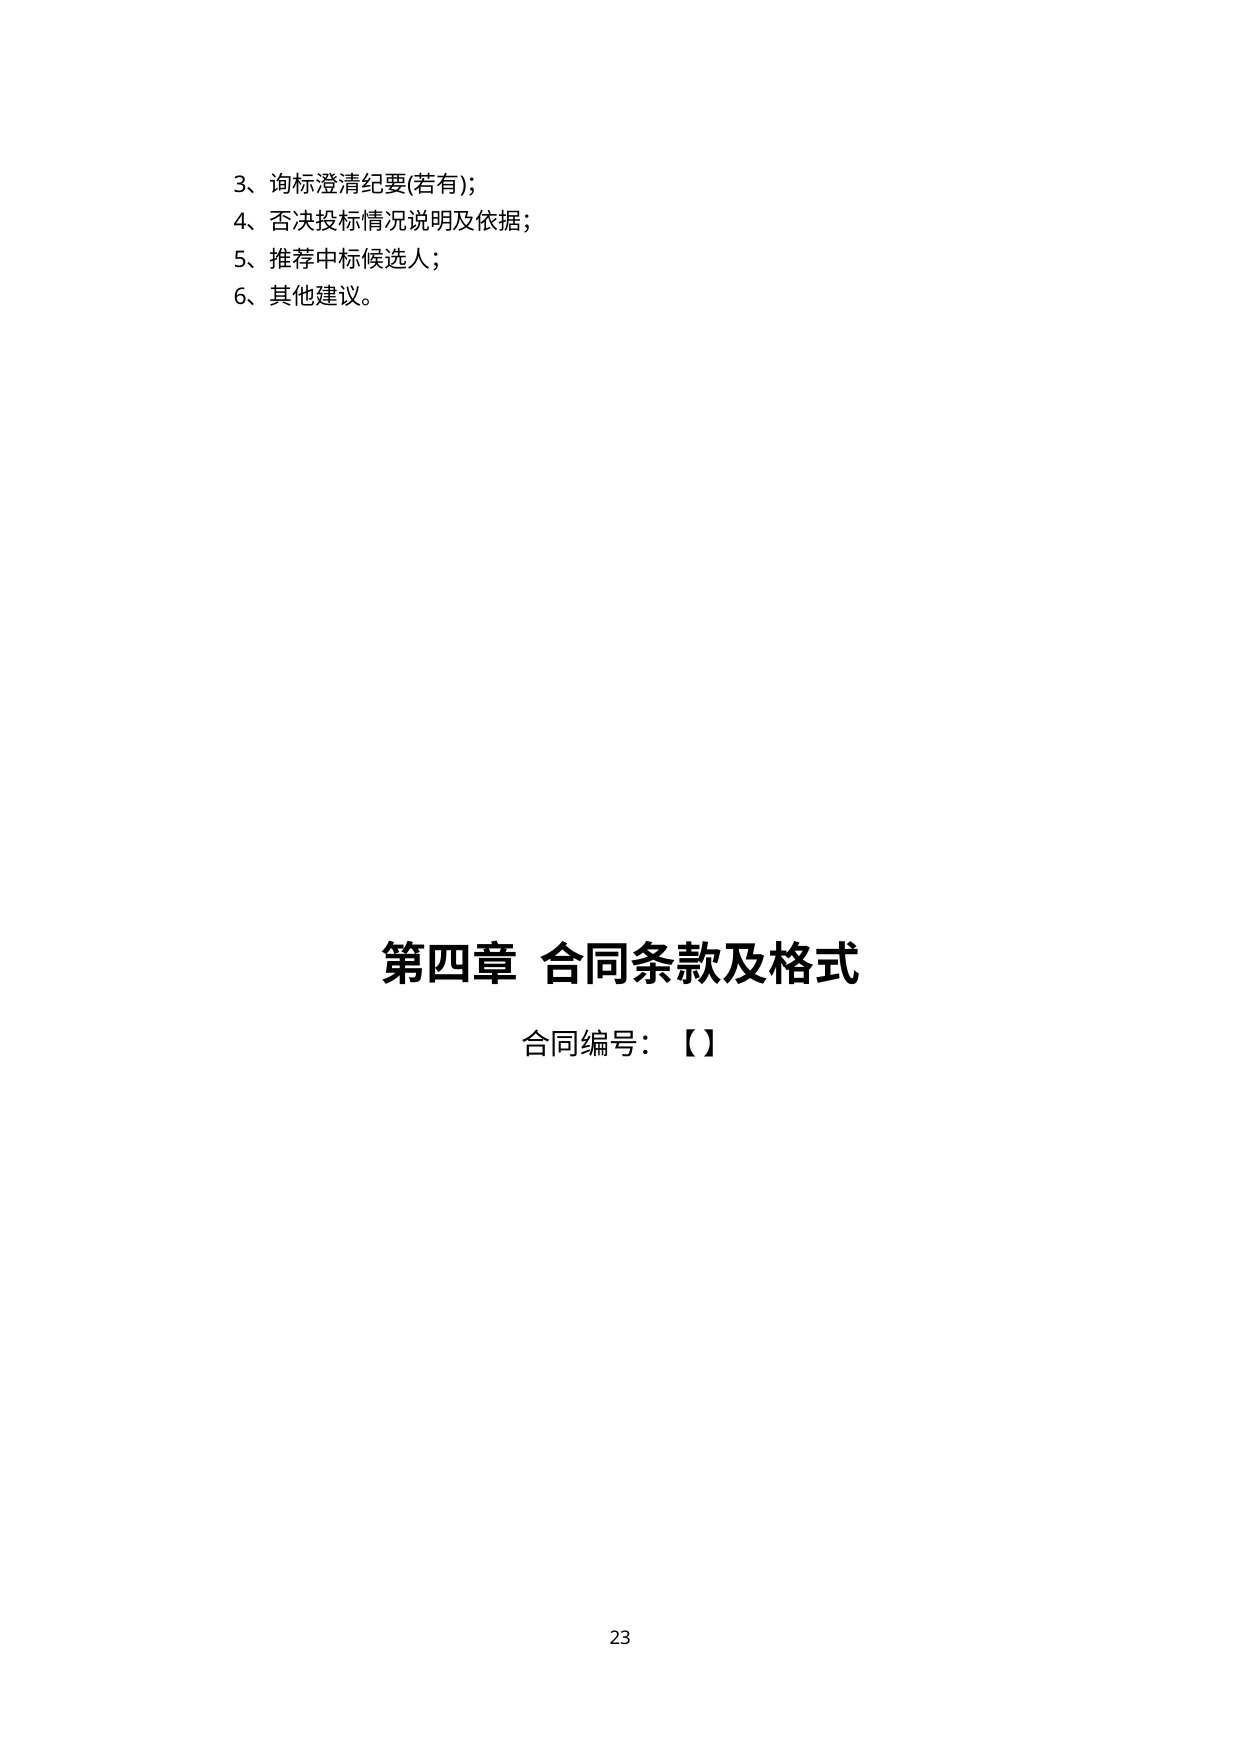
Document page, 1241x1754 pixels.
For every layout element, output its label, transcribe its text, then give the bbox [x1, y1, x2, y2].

subtitle 第四章 合同条款及格式 [187, 912, 1053, 1009]
text 6、其他建议。 [187, 274, 1053, 312]
text 3、询标澄清纪要(若有)； [187, 162, 1053, 199]
text 5、推荐中标候选人； [187, 237, 1053, 274]
text 合同编号：【 】 [187, 1009, 1053, 1074]
text 4、否决投标情况说明及依据； [187, 199, 1053, 237]
